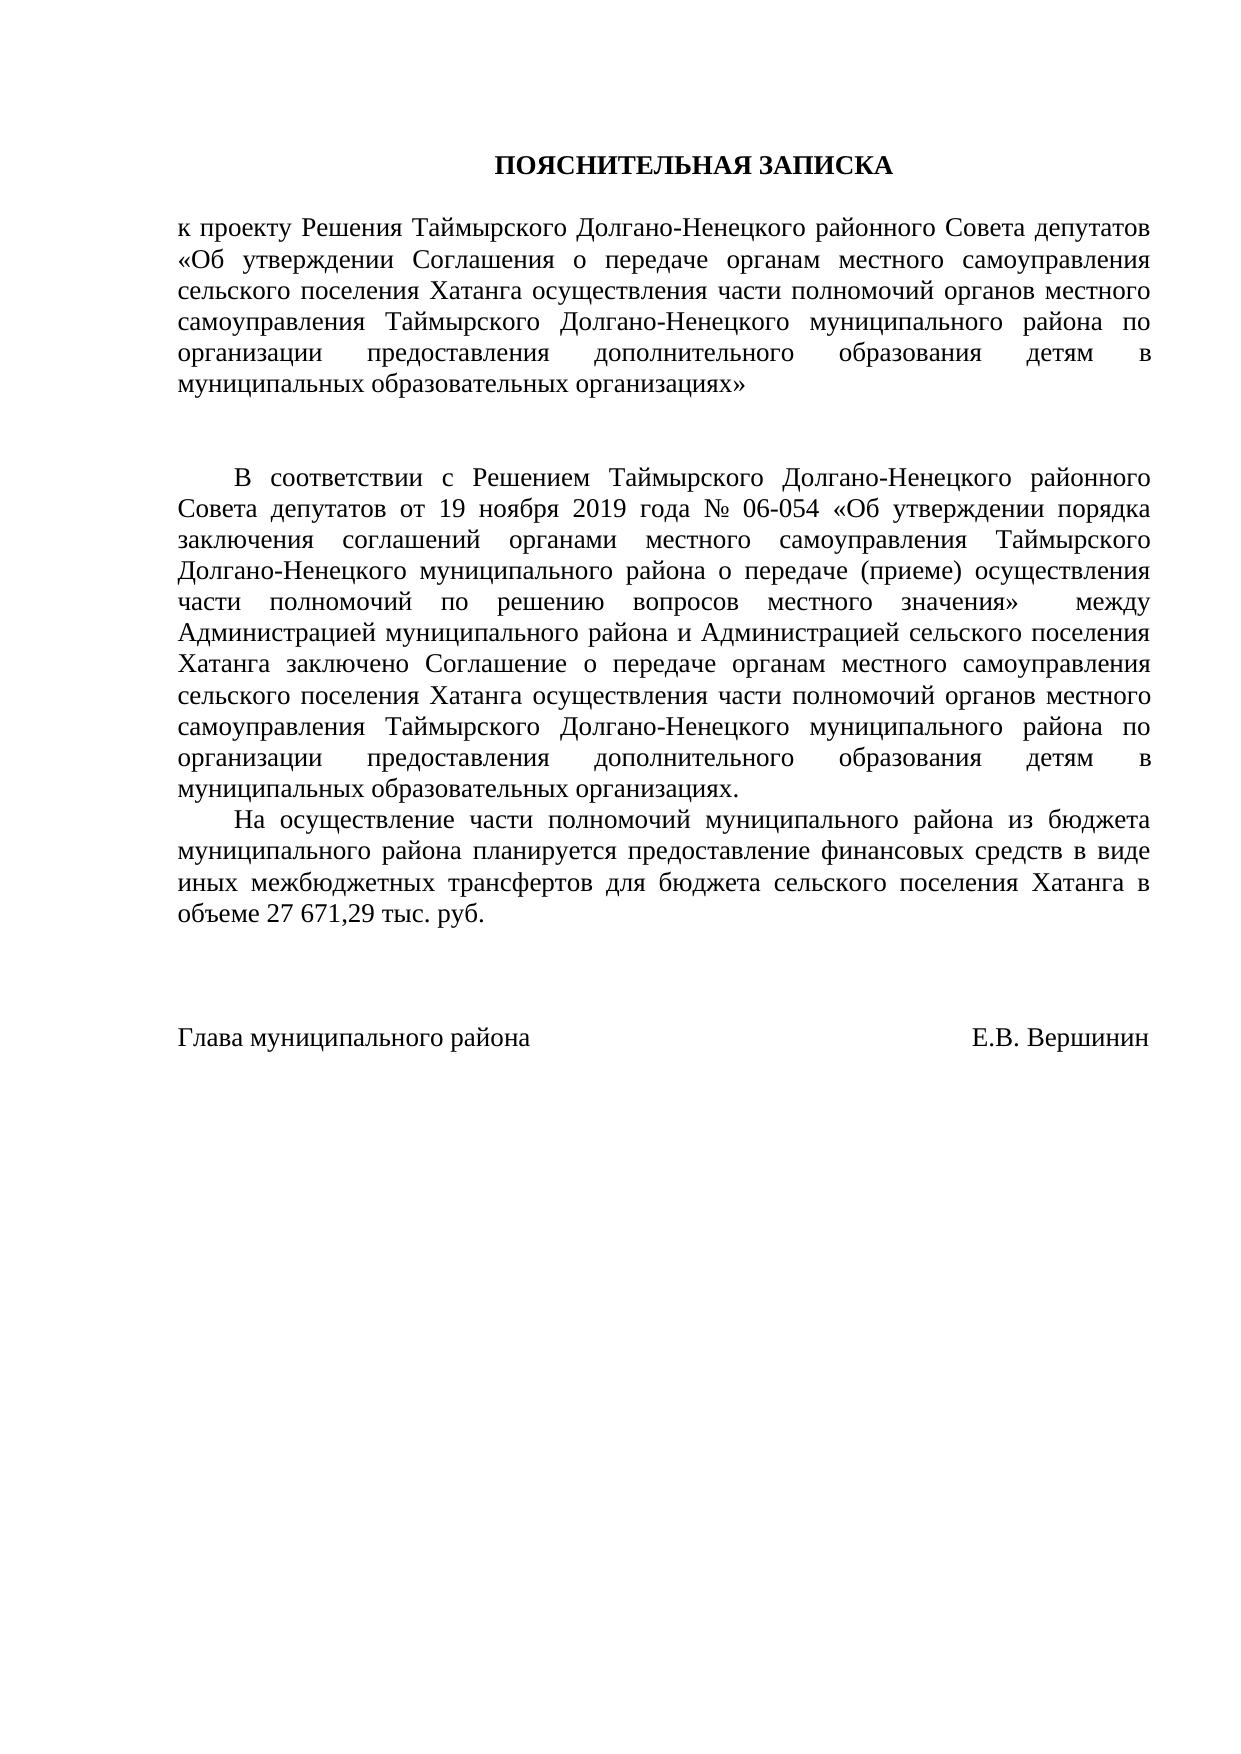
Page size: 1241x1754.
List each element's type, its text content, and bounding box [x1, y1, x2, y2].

title к проекту Решения Таймырского Долгано-Ненецкого районного Совета депутатов «Об утверждении Соглашения о передаче органам местного самоуправления сельского поселения Хатанга осуществления части полномочий органов местного самоуправления Таймырского Долгано-Ненецкого муниципального района по организации предоставления дополнительного образования детям в муниципальных образовательных организациях» [177, 212, 1152, 398]
text На осуществление части полномочий муниципального района из бюджета муниципального района планируется предоставление финансовых средств в виде иных межбюджетных трансфертов для бюджета сельского поселения Хатанга в объеме 27 671,29 тыс. руб. [177, 803, 1152, 928]
text Глава муниципального района Е.В. Вершинин [177, 1021, 1152, 1052]
title ПОЯСНИТЕЛЬНАЯ ЗАПИСКА [177, 149, 1152, 180]
text В соответствии с Решением Таймырского Долгано-Ненецкого районного Совета депутатов от 19 ноября 2019 года № 06-054 «Об утверждении порядка заключения соглашений органами местного самоуправления Таймырского Долгано-Ненецкого муниципального района о передаче (приеме) осуществления части полномочий по решению вопросов местного значения» между Администрацией муниципального района и Администрацией сельского поселения Хатанга заключено Соглашение о передаче органам местного самоуправления сельского поселения Хатанга осуществления части полномочий органов местного самоуправления Таймырского Долгано-Ненецкого муниципального района по организации предоставления дополнительного образования детям в муниципальных образовательных организациях. [177, 461, 1152, 803]
